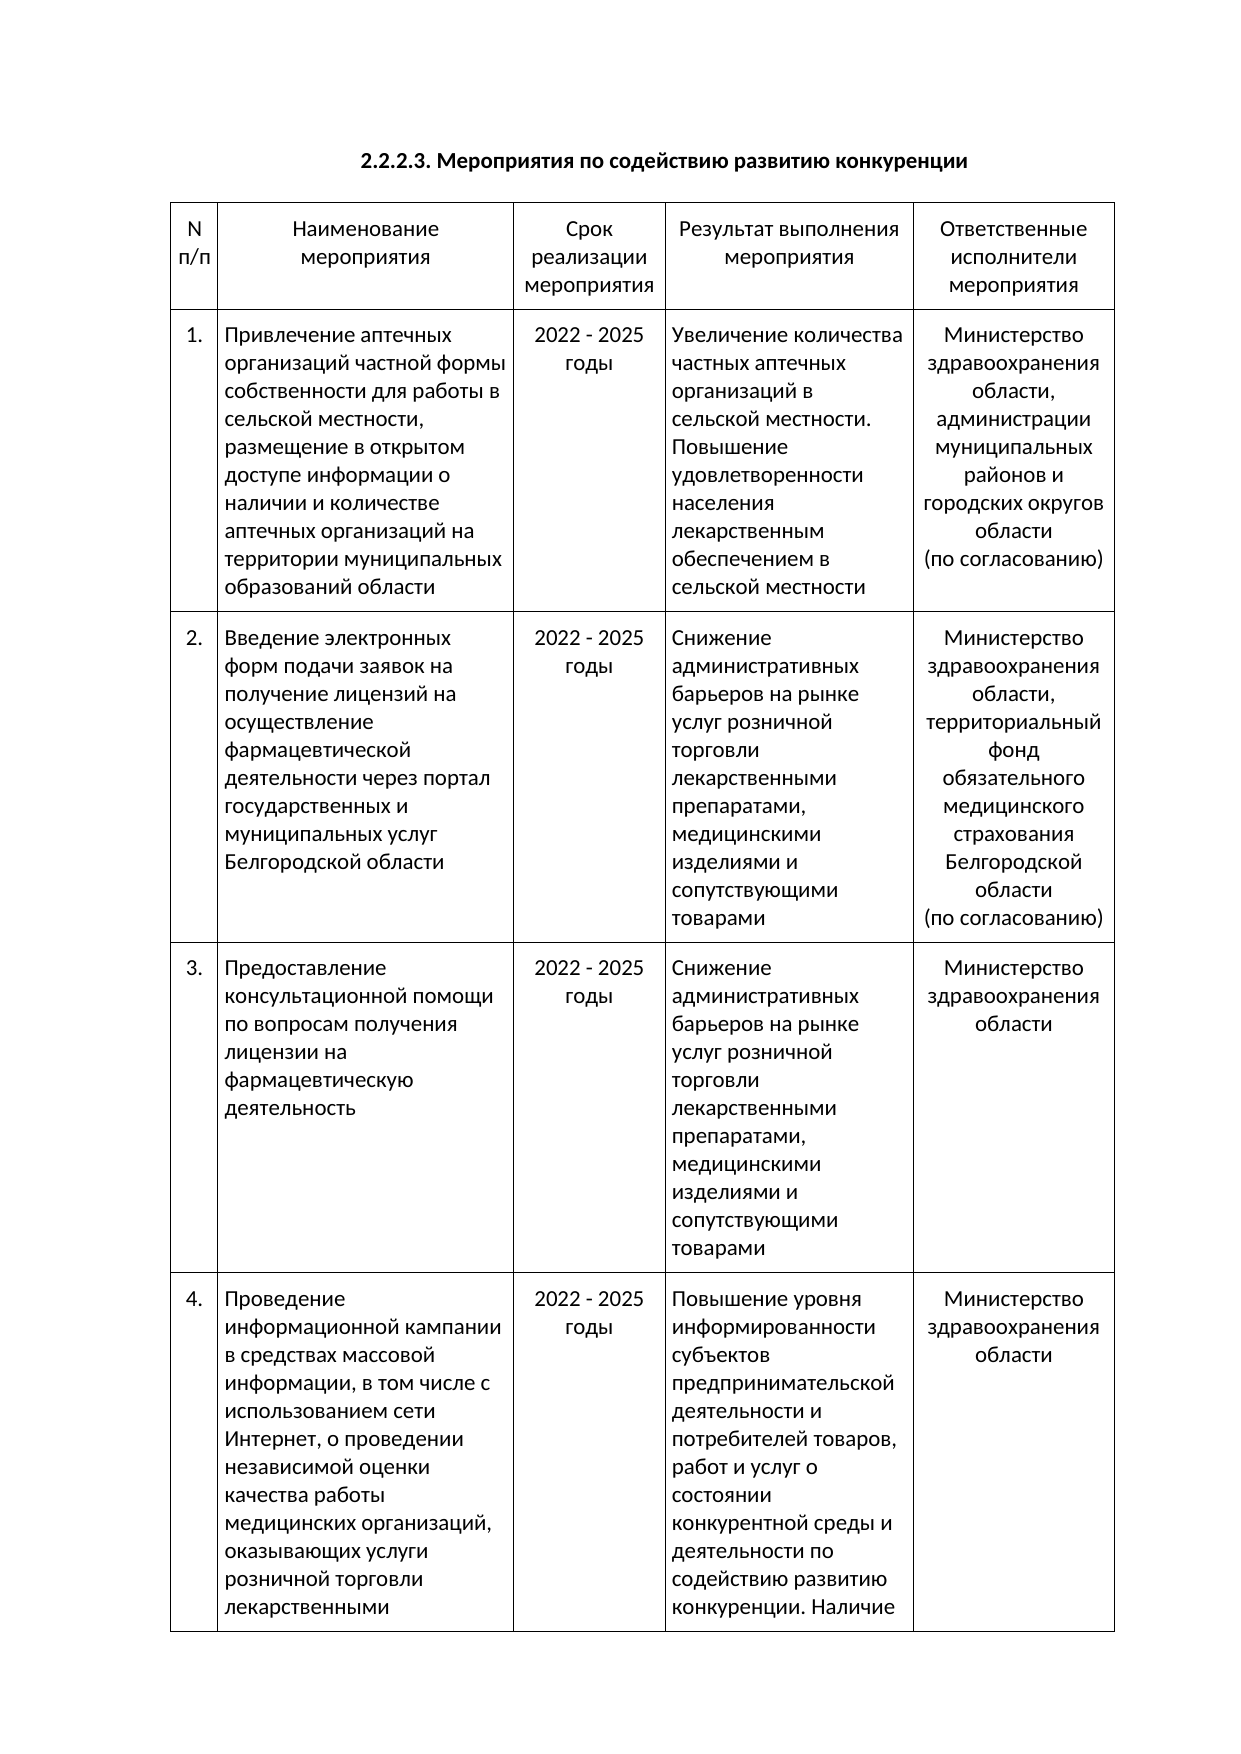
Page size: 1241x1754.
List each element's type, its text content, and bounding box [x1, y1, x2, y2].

table_cell 2. [171, 612, 217, 942]
table_cell Увеличение количества частных аптечных организаций в сельской местности. Повышение удовлетворенности населения лекарственным обеспечением в сельской местности [666, 310, 913, 611]
table_header N п/п [171, 203, 217, 308]
table_cell 2022 - 2025 годы [514, 943, 665, 1272]
table_cell Введение электронных форм подачи заявок на получение лицензий на осуществление фармацевтической деятельности через портал государственных и муниципальных услуг Белгородской области [218, 612, 513, 942]
table_header Срок реализации мероприятия [514, 203, 665, 308]
table_cell Министерство здравоохранения области, администрации муниципальных районов и городских округов области (по согласованию) [914, 310, 1114, 611]
table_cell 4. [171, 1273, 217, 1631]
table_cell Предоставление консультационной помощи по вопросам получения лицензии на фармацевтическую деятельность [218, 943, 513, 1272]
table_cell 2022 - 2025 годы [514, 1273, 665, 1631]
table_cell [914, 1273, 1114, 1631]
table_cell 3. [171, 943, 217, 1272]
title 2.2.2.3. Мероприятия по содействию развитию конкуренции [177, 146, 1152, 174]
table_cell Министерство здравоохранения области, территориальный фонд обязательного медицинского страхования Белгородской области (по согласованию) [914, 612, 1114, 942]
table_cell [666, 1273, 913, 1631]
table_header Наименование мероприятия [218, 203, 513, 308]
table_cell Привлечение аптечных организаций частной формы собственности для работы в сельской местности, размещение в открытом доступе информации о наличии и количестве аптечных организаций на территории муниципальных образований области [218, 310, 513, 611]
table_cell 1. [171, 310, 217, 611]
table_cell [218, 1273, 513, 1631]
table_header Результат выполнения мероприятия [666, 203, 913, 308]
table_cell Снижение административных барьеров на рынке услуг розничной торговли лекарственными препаратами, медицинскими изделиями и сопутствующими товарами [666, 943, 913, 1272]
table_cell 2022 - 2025 годы [514, 310, 665, 611]
table_cell 2022 - 2025 годы [514, 612, 665, 942]
table_header Ответственные исполнители мероприятия [914, 203, 1114, 308]
table_cell Снижение административных барьеров на рынке услуг розничной торговли лекарственными препаратами, медицинскими изделиями и сопутствующими товарами [666, 612, 913, 942]
table_cell Министерство здравоохранения области [914, 943, 1114, 1272]
